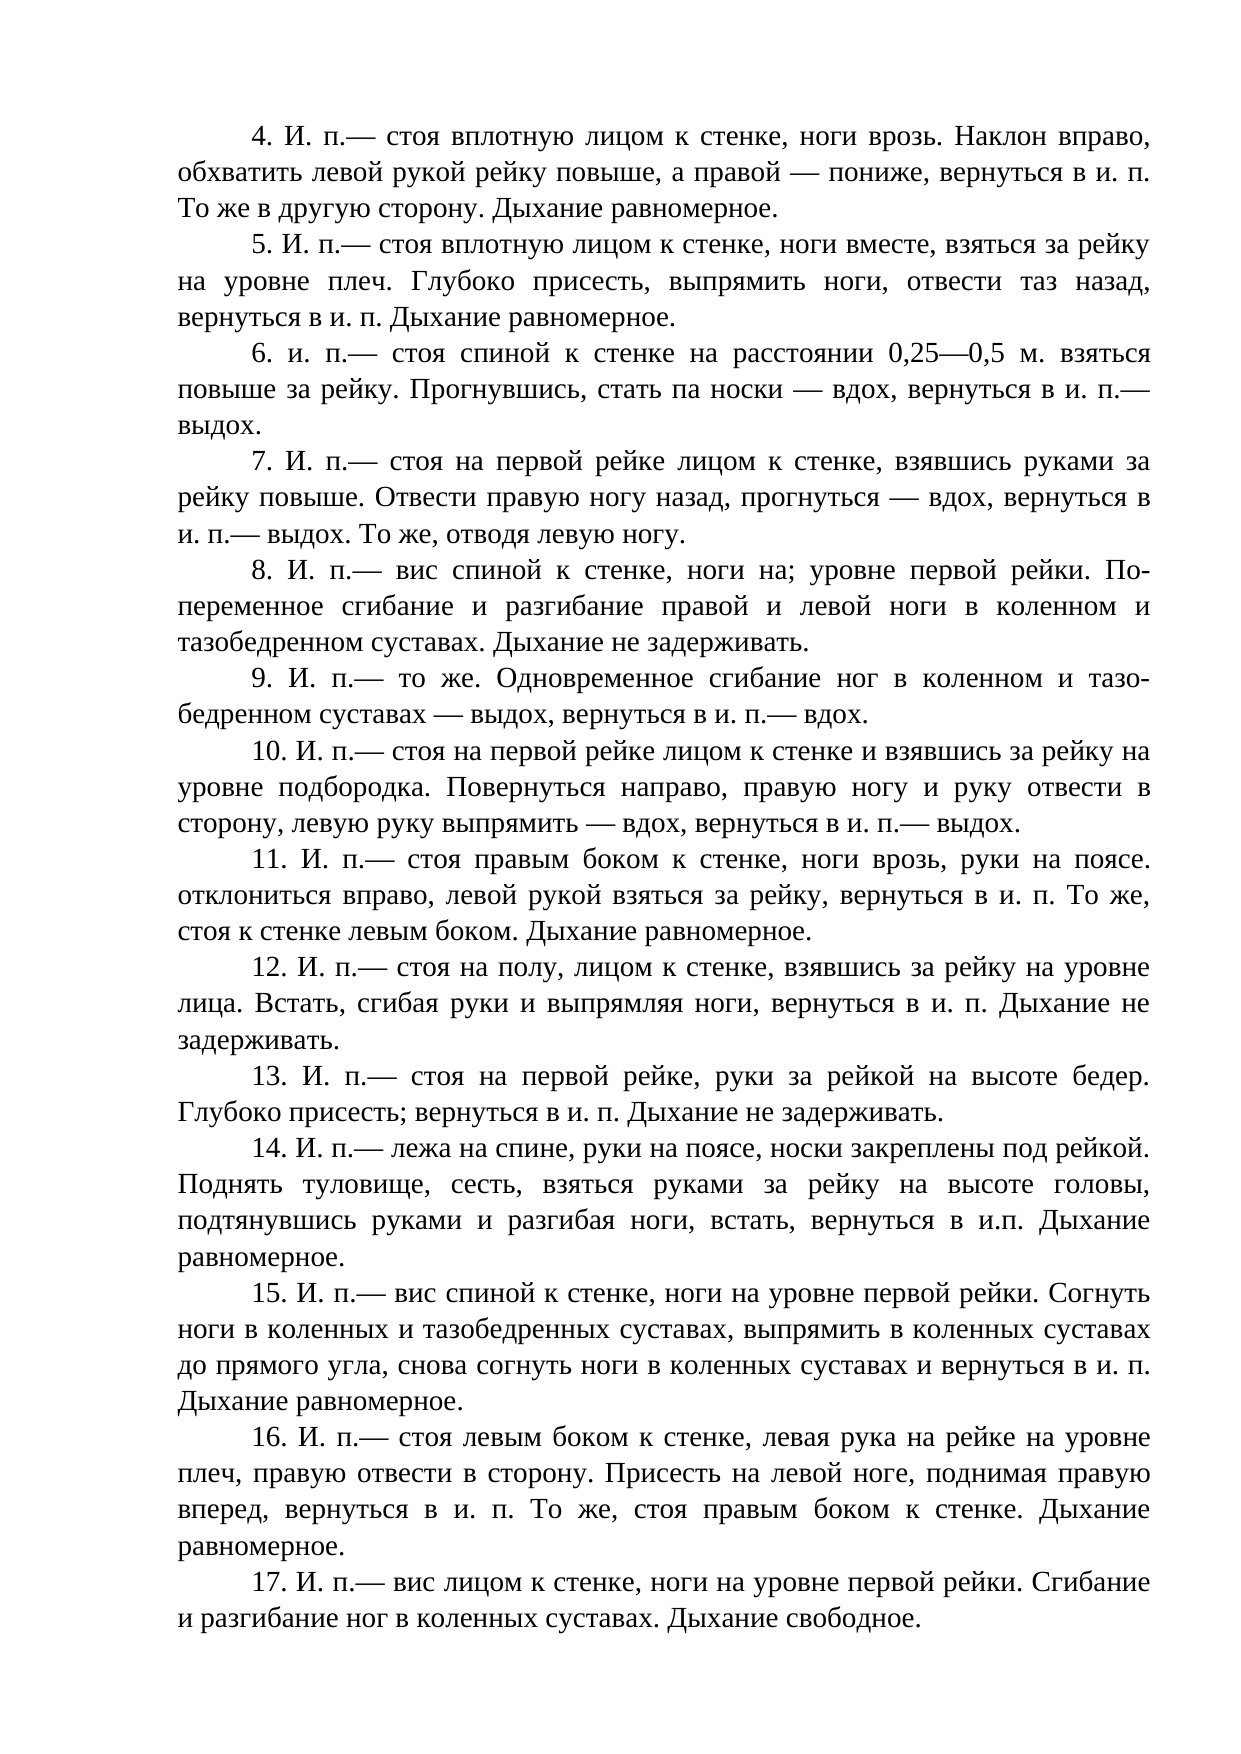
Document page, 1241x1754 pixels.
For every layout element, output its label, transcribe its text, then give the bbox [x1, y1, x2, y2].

text 12. И. п.— стоя на полу, лицом к стенке, взявшись за рейку на уровне лица. Встать, сгибая руки и выпрямляя ноги, вернуться в и. п. Дыхание не задерживать. [177, 949, 1152, 1055]
text 6. и. п.— стоя спиной к стенке на расстоянии 0,25—0,5 м. взяться повыше за рейку. Прогнувшись, стать па носки — вдох, вернуться в и. п.— выдох. [177, 335, 1152, 441]
text 10. И. п.— стоя на первой рейке лицом к стенке и взявшись за рейку на уровне подбородка. Повернуться направо, правую ногу и руку отвести в сторону, левую руку выпрямить — вдох, вернуться в и. п.— выдох. [177, 733, 1152, 838]
text 17. И. п.— вис лицом к стенке, ноги на уровне первой рейки. Сгибание и разгибание ног в коленных суставах. Дыхание свободное. [177, 1564, 1152, 1634]
text 11. И. п.— стоя правым боком к стенке, ноги врозь, руки на поясе. отклониться вправо, левой рукой взяться за рейку, вернуться в и. п. То же, стоя к стенке левым боком. Дыхание равномерное. [177, 841, 1152, 947]
text 8. И. п.— вис спиной к стенке, ноги на; уровне первой рейки. По-переменное сгибание и разгибание правой и левой ноги в коленном и тазобедренном суставах. Дыхание не задерживать. [177, 552, 1152, 658]
text 4. И. п.— стоя вплотную лицом к стенке, ноги врозь. Наклон вправо, обхватить левой рукой рейку повыше, а правой — пониже, вернуться в и. п. То же в другую сторону. Дыхание равномерное. [177, 118, 1152, 224]
text 13. И. п.— стоя на первой рейке, руки за рейкой на высоте бедер. Глубоко присесть; вернуться в и. п. Дыхание не задерживать. [177, 1058, 1152, 1128]
text 15. И. п.— вис спиной к стенке, ноги на уровне первой рейки. Согнуть ноги в коленных и тазобедренных суставах, выпрямить в коленных суставах до прямого угла, снова согнуть ноги в коленных суставах и вернуться в и. п. Дыхание равномерное. [177, 1275, 1152, 1417]
text 9. И. п.— то же. Одновременное сгибание ног в коленном и тазо-бедренном суставах — выдох, вернуться в и. п.— вдох. [177, 660, 1152, 730]
text 16. И. п.— стоя левым боком к стенке, левая рука на рейке на уровне плеч, правую отвести в сторону. Присесть на левой ноге, поднимая правую вперед, вернуться в и. п. То же, стоя правым боком к стенке. Дыхание равномерное. [177, 1419, 1152, 1561]
text 14. И. п.— лежа на спине, руки на поясе, носки закреплены под рейкой. Поднять туловище, сесть, взяться руками за рейку на высоте головы, подтянувшись руками и разгибая ноги, встать, вернуться в и.п. Дыхание равномерное. [177, 1130, 1152, 1272]
text 7. И. п.— стоя на первой рейке лицом к стенке, взявшись руками за рейку повыше. Отвести правую ногу назад, прогнуться — вдох, вернуться в и. п.— выдох. То же, отводя левую ногу. [177, 443, 1152, 549]
text 5. И. п.— стоя вплотную лицом к стенке, ноги вместе, взяться за рейку на уровне плеч. Глубоко присесть, выпрямить ноги, отвести таз назад, вернуться в и. п. Дыхание равномерное. [177, 227, 1152, 332]
